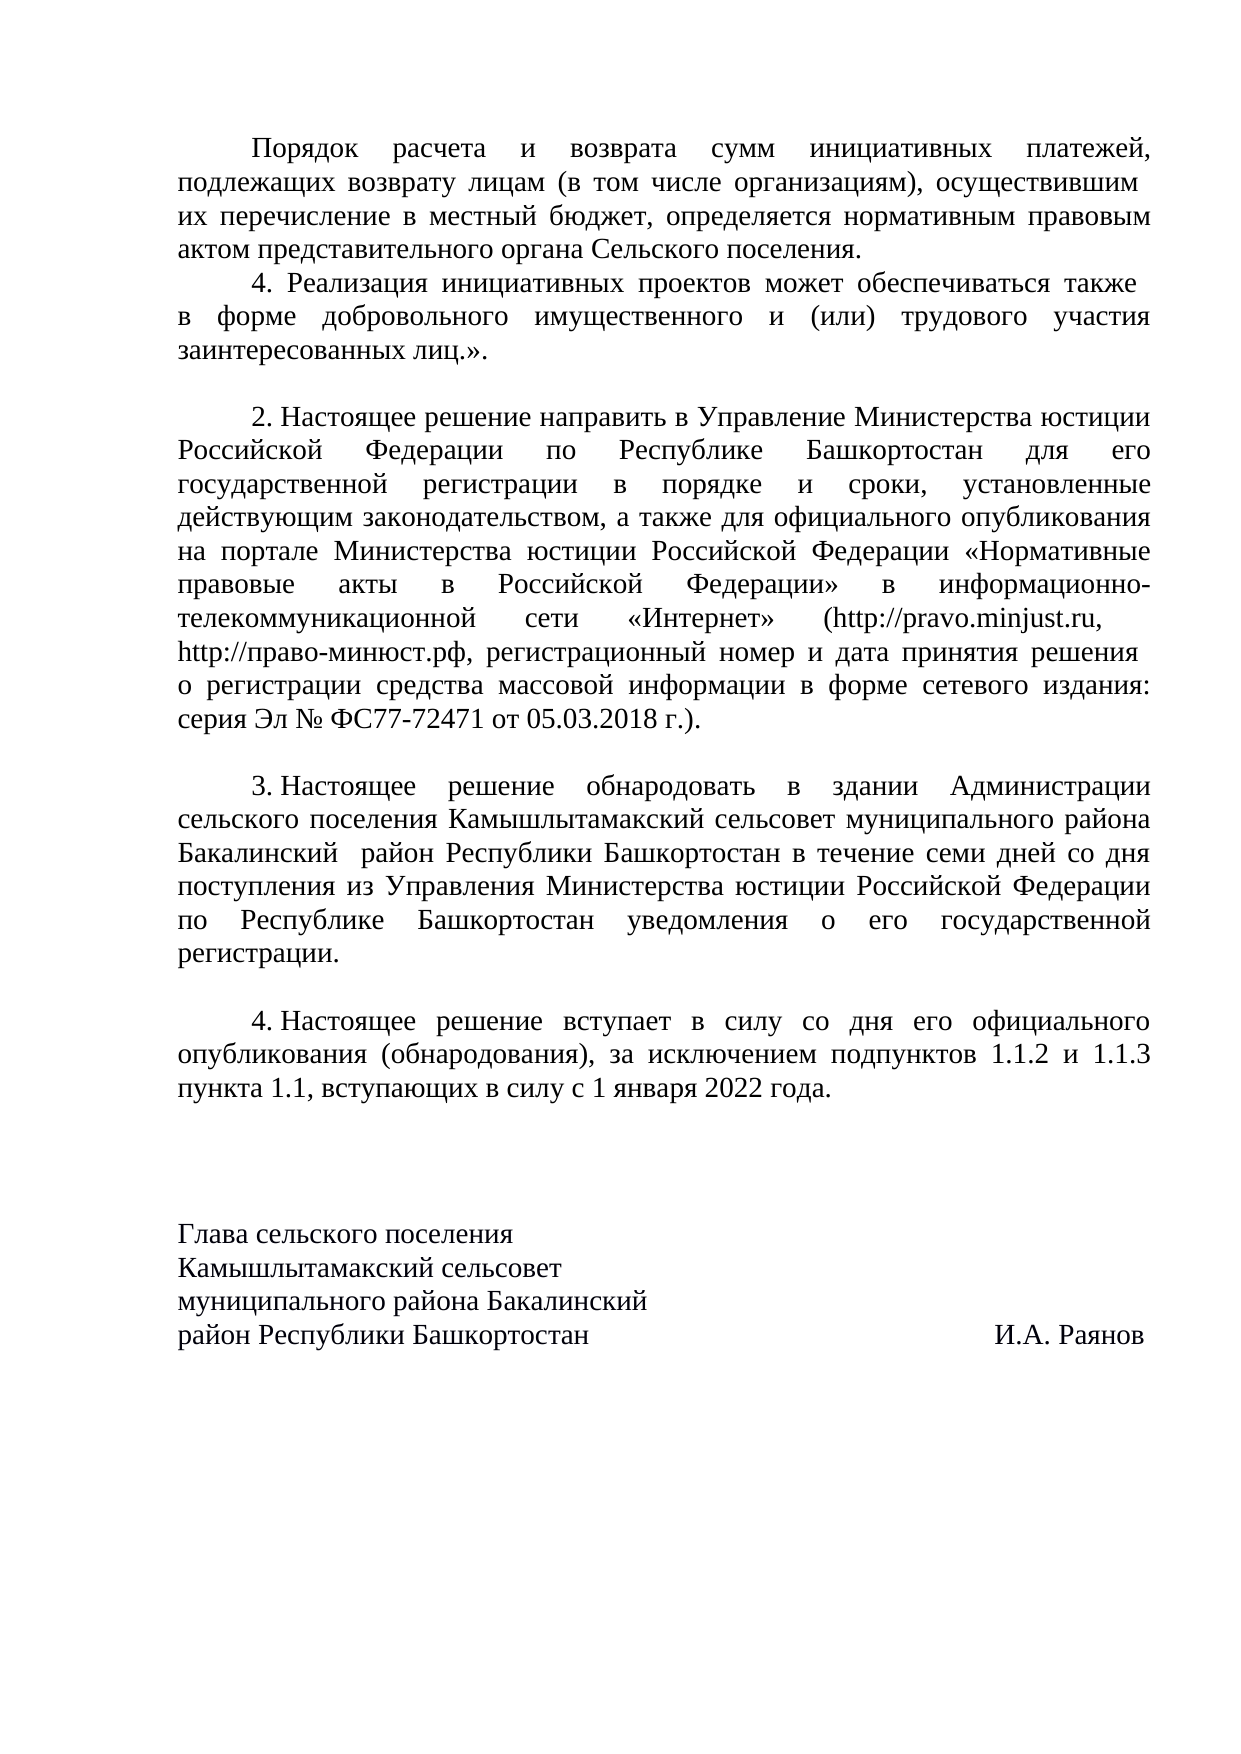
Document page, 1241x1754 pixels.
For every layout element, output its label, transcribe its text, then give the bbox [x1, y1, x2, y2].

text 3. Настоящее решение обнародовать в здании Администрации сельского поселения Камышлытамакский сельсовет муниципального района Бакалинский район Республики Башкортостан в течение семи дней со дня поступления из Управления Министерства юстиции Российской Федерации по Республике Башкортостан уведомления о его государственной регистрации. [177, 768, 1152, 969]
text Камышлытамакский сельсовет [177, 1250, 1152, 1283]
text Порядок расчета и возврата сумм инициативных платежей, подлежащих возврату лицам (в том числе организациям), осуществившим их перечисление в местный бюджет, определяется нормативным правовым актом представительного органа Сельского поселения. [177, 131, 1152, 265]
text Глава сельского поселения [177, 1216, 1152, 1250]
text 2. Настоящее решение направить в Управление Министерства юстиции Российской Федерации по Республике Башкортостан для его государственной регистрации в порядке и сроки, установленные действующим законодательством, а также для официального опубликования на портале Министерства юстиции Российской Федерации «Нормативные правовые акты в Российской Федерации» в информационно-телекоммуникационной сети «Интернет» (http://pravo.minjust.ru, http://право-минюст.рф, регистрационный номер и дата принятия решения о регистрации средства массовой информации в форме сетевого издания: серия Эл № ФС77-72471 от 05.03.2018 г.). [177, 399, 1152, 734]
text район Республики Башкортостан И.А. Раянов [177, 1317, 1152, 1351]
text муниципального района Бакалинский [177, 1283, 1152, 1317]
text 4. Настоящее решение вступает в силу со дня его официального опубликования (обнародования), за исключением подпунктов 1.1.2 и 1.1.3 пункта 1.1, вступающих в силу с 1 января 2022 года. [177, 1003, 1152, 1103]
text 4. Реализация инициативных проектов может обеспечиваться также в форме добровольного имущественного и (или) трудового участия заинтересованных лиц.». [177, 265, 1152, 365]
